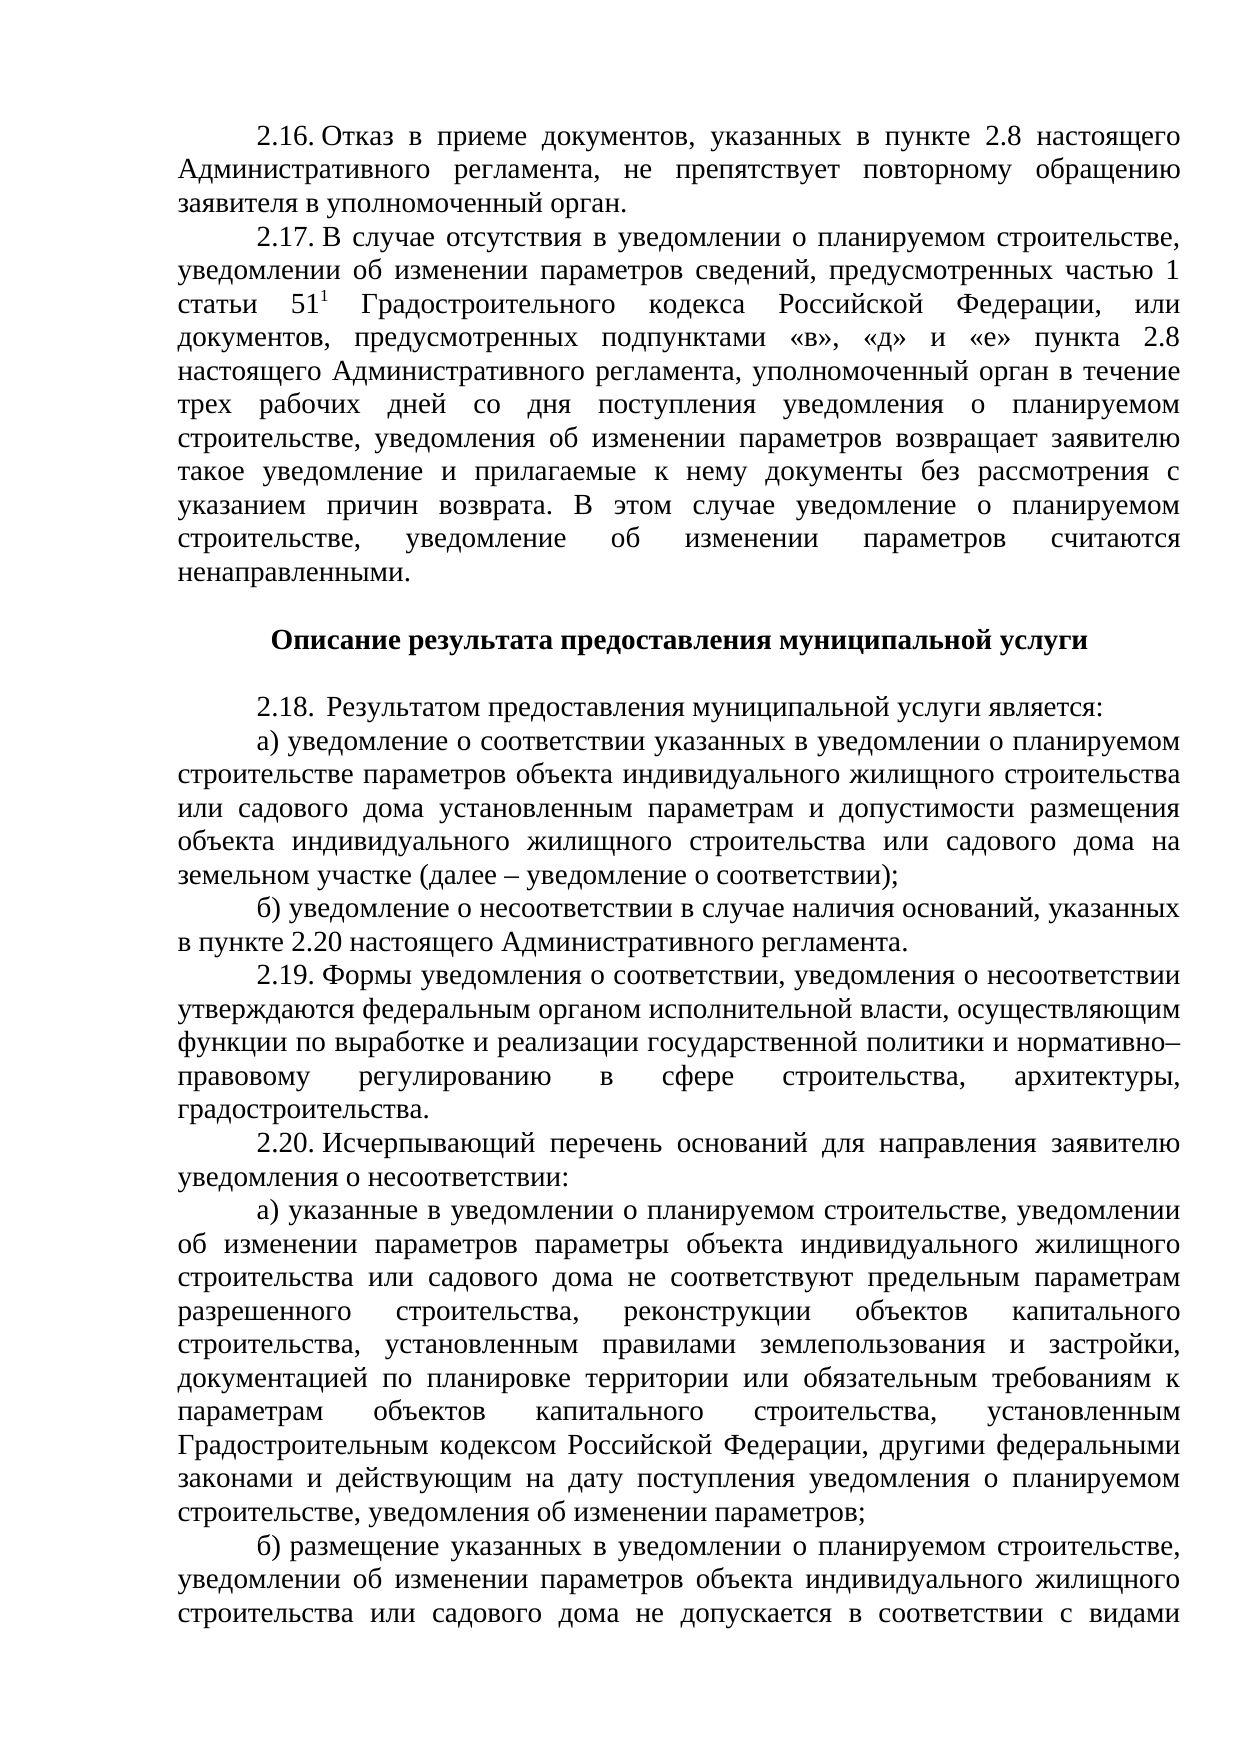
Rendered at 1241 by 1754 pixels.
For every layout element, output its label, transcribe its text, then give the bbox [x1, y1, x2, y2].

text Описание результата предоставления муниципальной услуги [177, 622, 1181, 656]
list В случае отсутствия в уведомлении о планируемом строительстве, уведомлении об изменении параметров сведений, предусмотренных частью 1 статьи 511 Градостроительного кодекса Российской Федерации, или документов, предусмотренных подпунктами «в», «д» и «е» пункта 2.8 настоящего Административного регламента, уполномоченный орган в течение трех рабочих дней со дня поступления уведомления о планируемом строительстве, уведомления об изменении параметров возвращает заявителю такое уведомление и прилагаемые к нему документы без рассмотрения с указанием причин возврата. В этом случае уведомление о планируемом строительстве, уведомление об изменении параметров считаются ненаправленными. [177, 219, 1181, 588]
text а) уведомление о соответствии указанных в уведомлении о планируемом строительстве параметров объекта индивидуального жилищного строительства или садового дома установленным параметрам и допустимости размещения объекта индивидуального жилищного строительства или садового дома на земельном участке (далее – уведомление о соответствии); [177, 723, 1181, 890]
list Формы уведомления о соответствии, уведомления о несоответствии утверждаются федеральным органом исполнительной власти, осуществляющим функции по выработке и реализации государственной политики и нормативно–правовому регулированию в сфере строительства, архитектуры, градостроительства. [177, 957, 1181, 1125]
text а) указанные в уведомлении о планируемом строительстве, уведомлении об изменении параметров параметры объекта индивидуального жилищного строительства или садового дома не соответствуют предельным параметрам разрешенного строительства, реконструкции объектов капитального строительства, установленным правилами землепользования и застройки, документацией по планировке территории или обязательным требованиям к параметрам объектов капитального строительства, установленным Градостроительным кодексом Российской Федерации, другими федеральными законами и действующим на дату поступления уведомления о планируемом строительстве, уведомления об изменении параметров; [177, 1192, 1181, 1528]
list Исчерпывающий перечень оснований для направления заявителю уведомления о несоответствии: [177, 1125, 1181, 1192]
list Результатом предоставления муниципальной услуги является: [177, 689, 1181, 723]
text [177, 1528, 1181, 1628]
text б) уведомление о несоответствии в случае наличия оснований, указанных в пункте 2.20 настоящего Административного регламента. [177, 890, 1181, 957]
list Отказ в приеме документов, указанных в пункте 2.8 настоящего Административного регламента, не препятствует повторному обращению заявителя в уполномоченный орган. [177, 118, 1181, 219]
